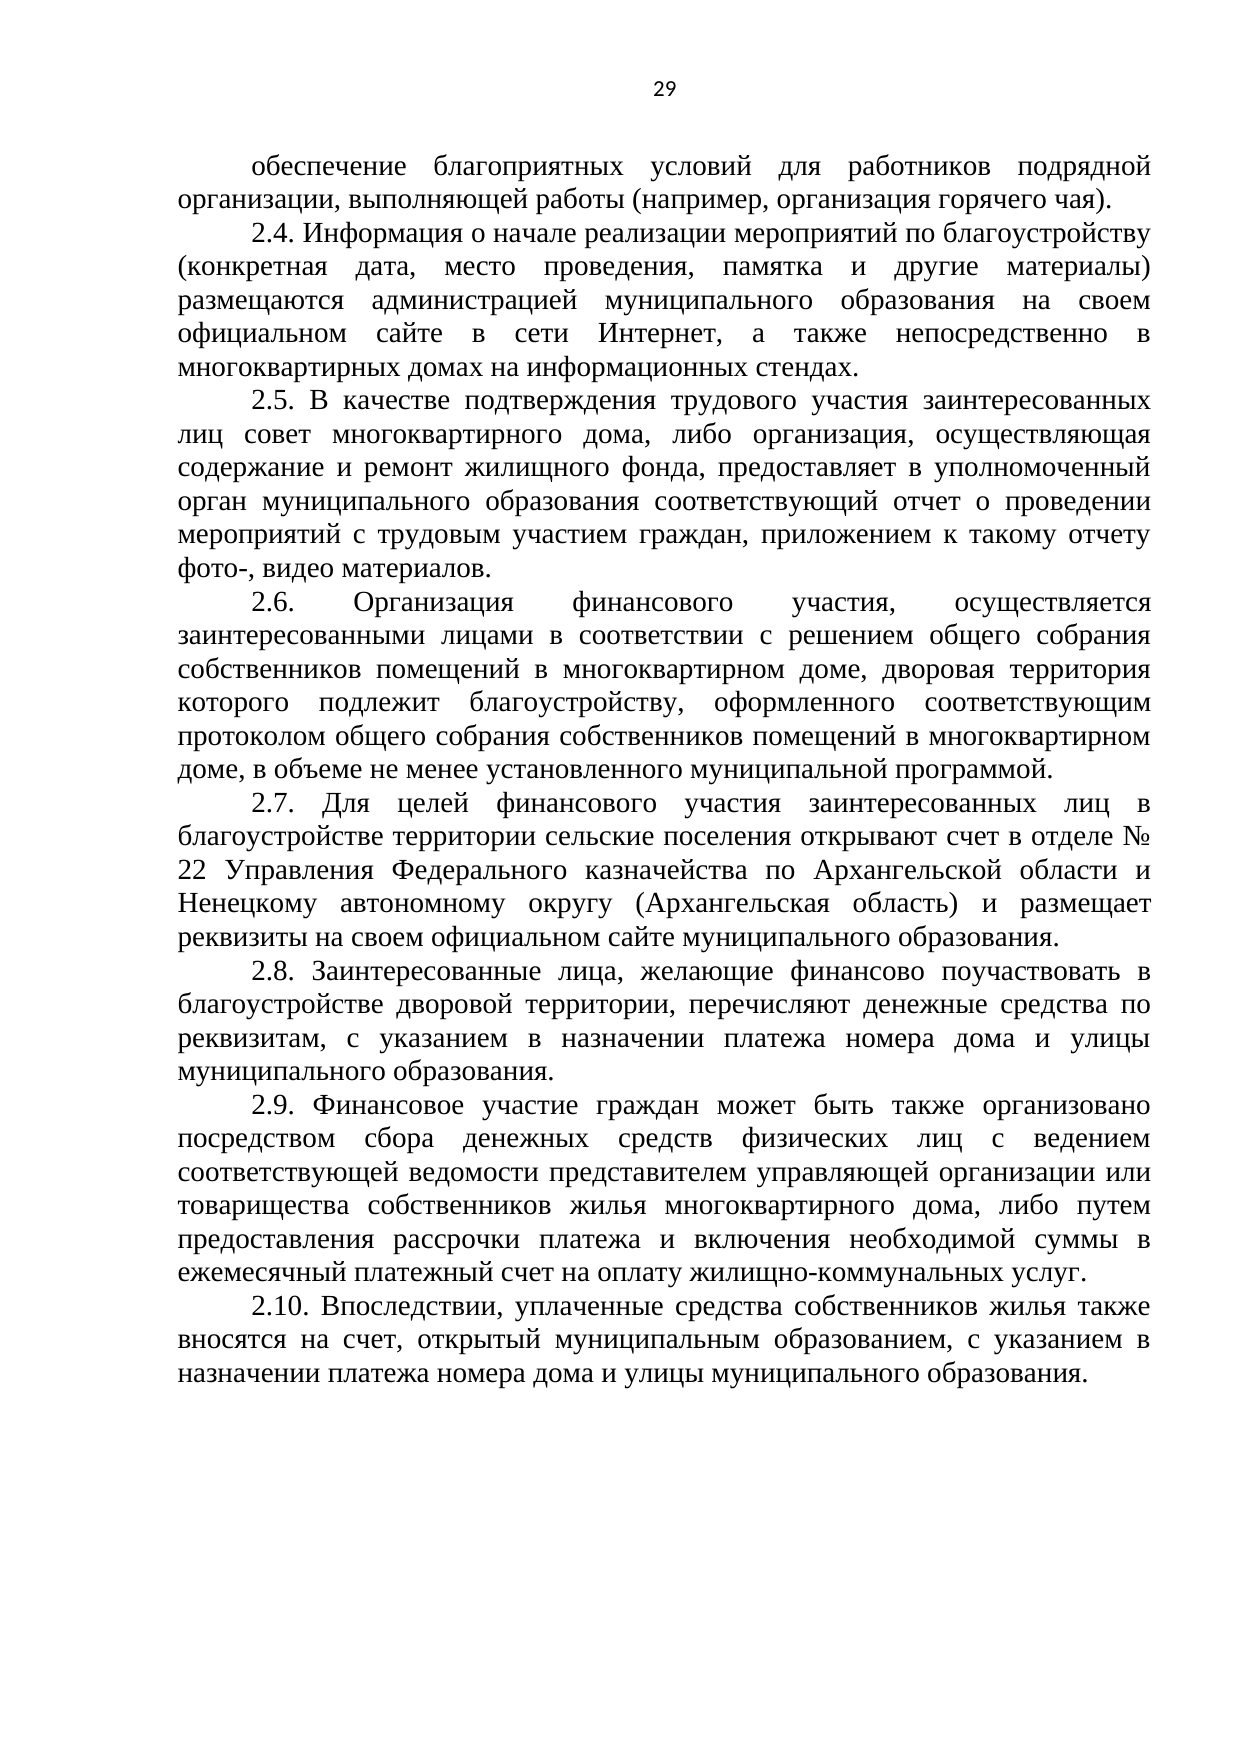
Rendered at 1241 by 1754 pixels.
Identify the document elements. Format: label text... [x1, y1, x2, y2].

text 2.6. Организация финансового участия, осуществляется заинтересованными лицами в соответствии с решением общего собрания собственников помещений в многоквартирном доме, дворовая территория которого подлежит благоустройству, оформленного соответствующим протоколом общего собрания собственников помещений в многоквартирном доме, в объеме не менее установленного муниципальной программой. [177, 584, 1152, 785]
text обеспечение благоприятных условий для работников подрядной организации, выполняющей работы (например, организация горячего чая). [177, 148, 1152, 215]
text 2.9. Финансовое участие граждан может быть также организовано посредством сбора денежных средств физических лиц с ведением соответствующей ведомости представителем управляющей организации или товарищества собственников жилья многоквартирного дома, либо путем предоставления рассрочки платежа и включения необходимой суммы в ежемесячный платежный счет на оплату жилищно-коммунальных услуг. [177, 1087, 1152, 1288]
text 2.8. Заинтересованные лица, желающие финансово поучаствовать в благоустройстве дворовой территории, перечисляют денежные средства по реквизитам, с указанием в назначении платежа номера дома и улицы муниципального образования. [177, 953, 1152, 1087]
text 2.10. Впоследствии, уплаченные средства собственников жилья также вносятся на счет, открытый муниципальным образованием, с указанием в назначении платежа номера дома и улицы муниципального образования. [177, 1288, 1152, 1389]
text 2.7. Для целей финансового участия заинтересованных лиц в благоустройстве территории сельские поселения открывают счет в отделе № 22 Управления Федерального казначейства по Архангельской области и Ненецкому автономному округу (Архангельская область) и размещает реквизиты на своем официальном сайте муниципального образования. [177, 785, 1152, 953]
text 2.5. В качестве подтверждения трудового участия заинтересованных лиц совет многоквартирного дома, либо организация, осуществляющая содержание и ремонт жилищного фонда, предоставляет в уполномоченный орган муниципального образования соответствующий отчет о проведении мероприятий с трудовым участием граждан, приложением к такому отчету фото-, видео материалов. [177, 382, 1152, 584]
text 2.4. Информация о начале реализации мероприятий по благоустройству (конкретная дата, место проведения, памятка и другие материалы) размещаются администрацией муниципального образования на своем официальном сайте в сети Интернет, а также непосредственно в многоквартирных домах на информационных стендах. [177, 215, 1152, 382]
